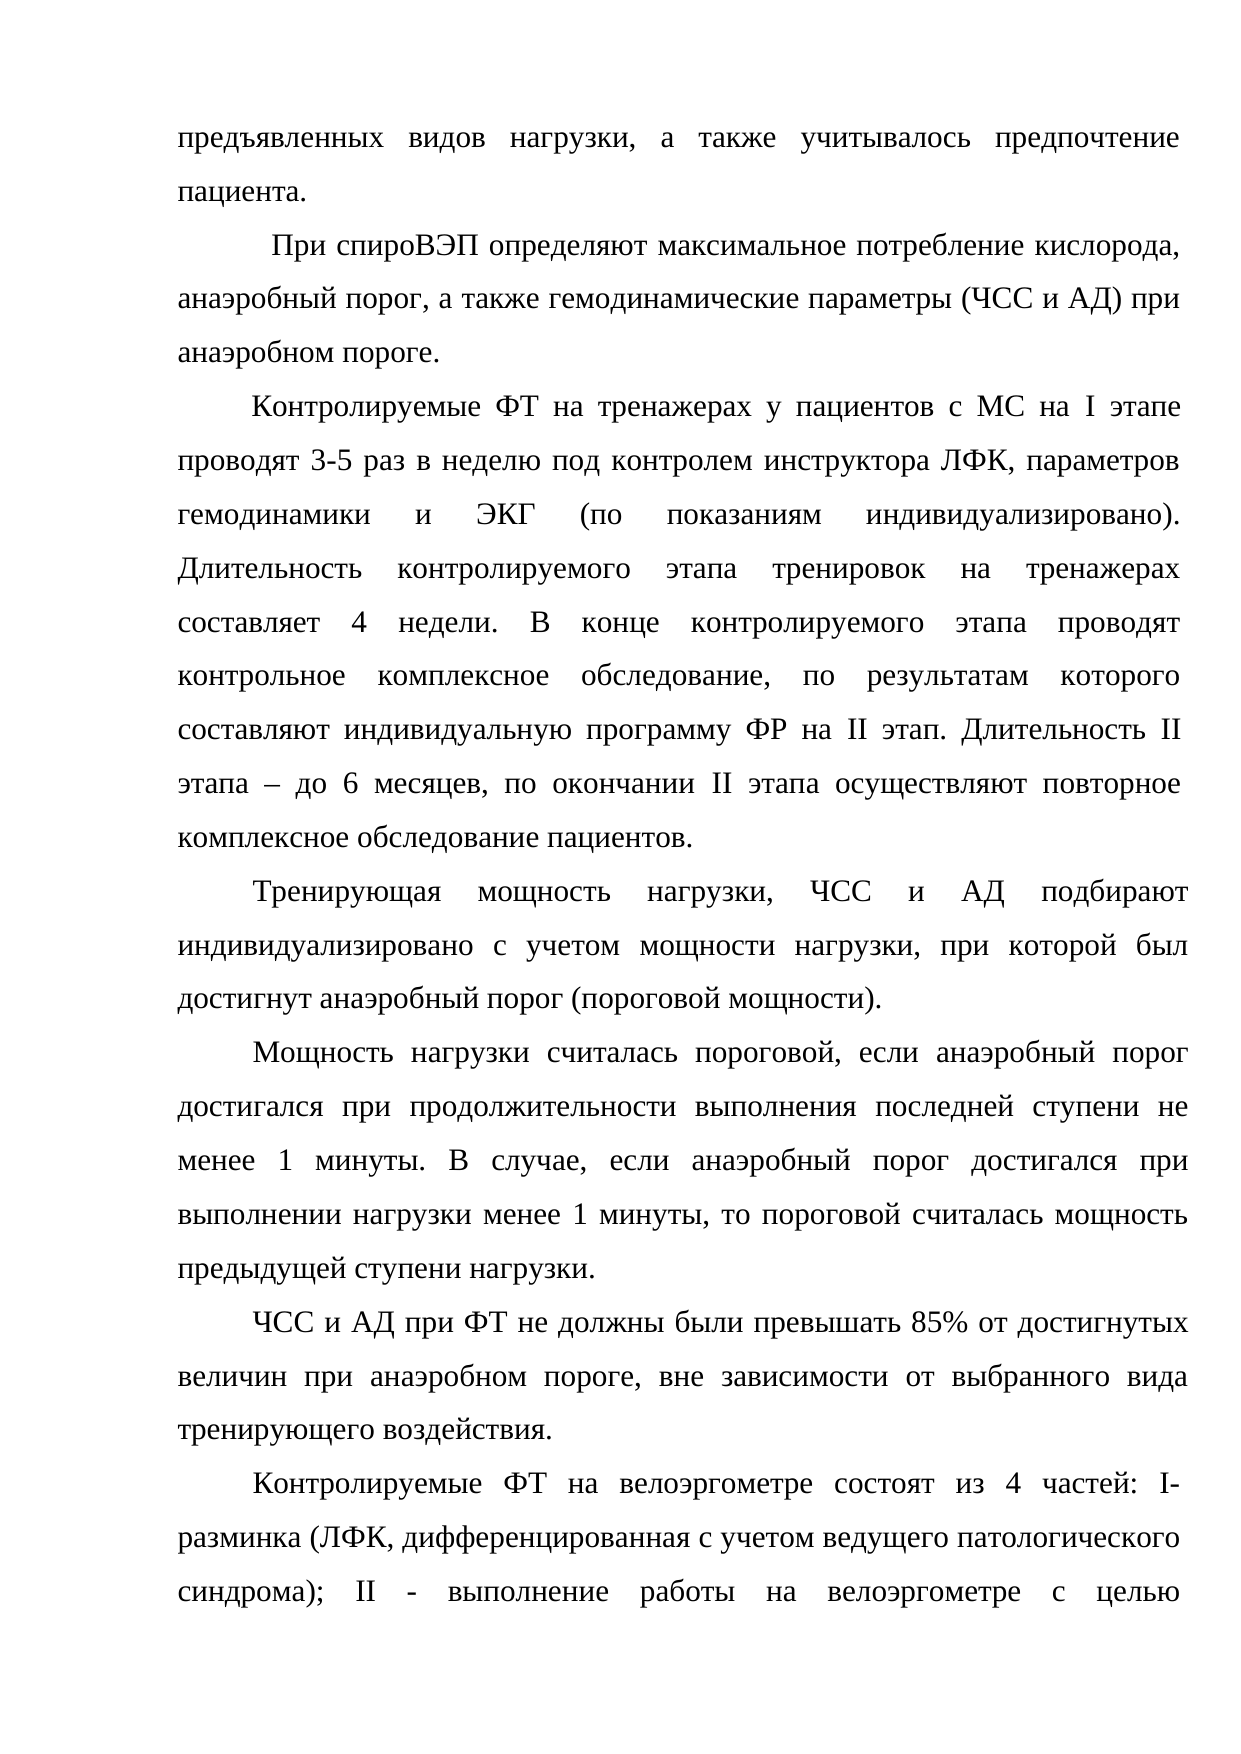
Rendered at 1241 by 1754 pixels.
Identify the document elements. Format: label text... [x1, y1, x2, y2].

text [177, 118, 1181, 208]
text ЧСС и АД при ФТ не должны были превышать 85% от достигнутых величин при анаэробном пороге, вне зависимости от выбранного вида тренирующего воздействия. [177, 1303, 1189, 1447]
text Мощность нагрузки считалась пороговой, если анаэробный порог достигался при продолжительности выполнения последней ступени не менее 1 минуты. В случае, если анаэробный порог достигался при выполнении нагрузки менее 1 минуты, то пороговой считалась мощность предыдущей ступени нагрузки. [177, 1034, 1189, 1285]
text Тренирующая мощность нагрузки, ЧСС и АД подбирают индивидуализировано с учетом мощности нагрузки, при которой был достигнут анаэробный порог (пороговой мощности). [177, 872, 1189, 1016]
text При спироВЭП определяют максимальное потребление кислорода, анаэробный порог, а также гемодинамические параметры (ЧСС и АД) при анаэробном пороге. [177, 226, 1181, 369]
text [177, 1464, 1181, 1608]
text Контролируемые ФТ на тренажерах у пациентов с МС на I этапе проводят 3-5 раз в неделю под контролем инструктора ЛФК, параметров гемодинамики и ЭКГ (по показаниям индивидуализировано). Длительность контролируемого этапа тренировок на тренажерах составляет 4 недели. В конце контролируемого этапа проводят контрольное комплексное обследование, по результатам которого составляют индивидуальную программу ФР на II этап. Длительность II этапа – до 6 месяцев, по окончании II этапа осуществляют повторное комплексное обследование пациентов. [177, 387, 1181, 854]
